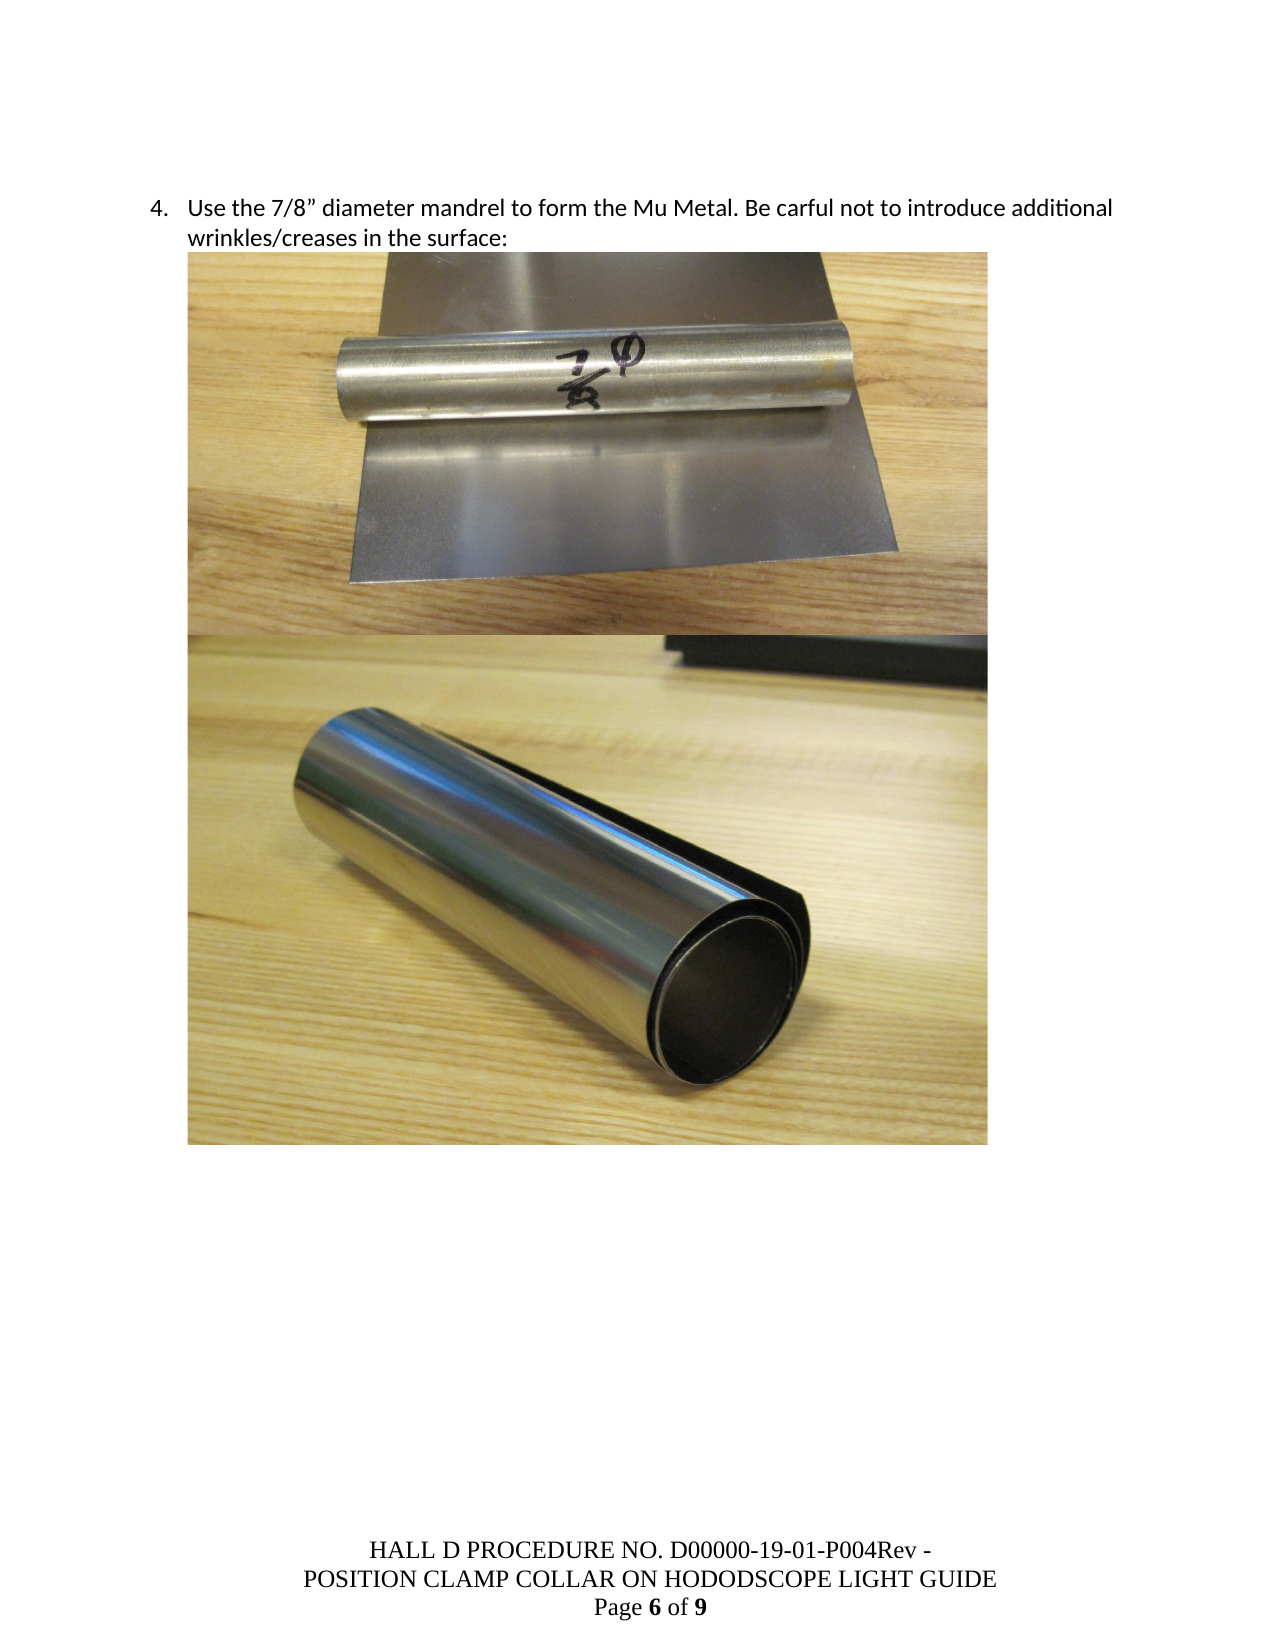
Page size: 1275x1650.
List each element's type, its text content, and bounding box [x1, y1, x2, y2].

list Use the 7/8” diameter mandrel to form the Mu Metal. Be carful not to introduce additional wrinkles/creases in the surface: [150, 192, 1151, 253]
picture [187, 252, 988, 1145]
